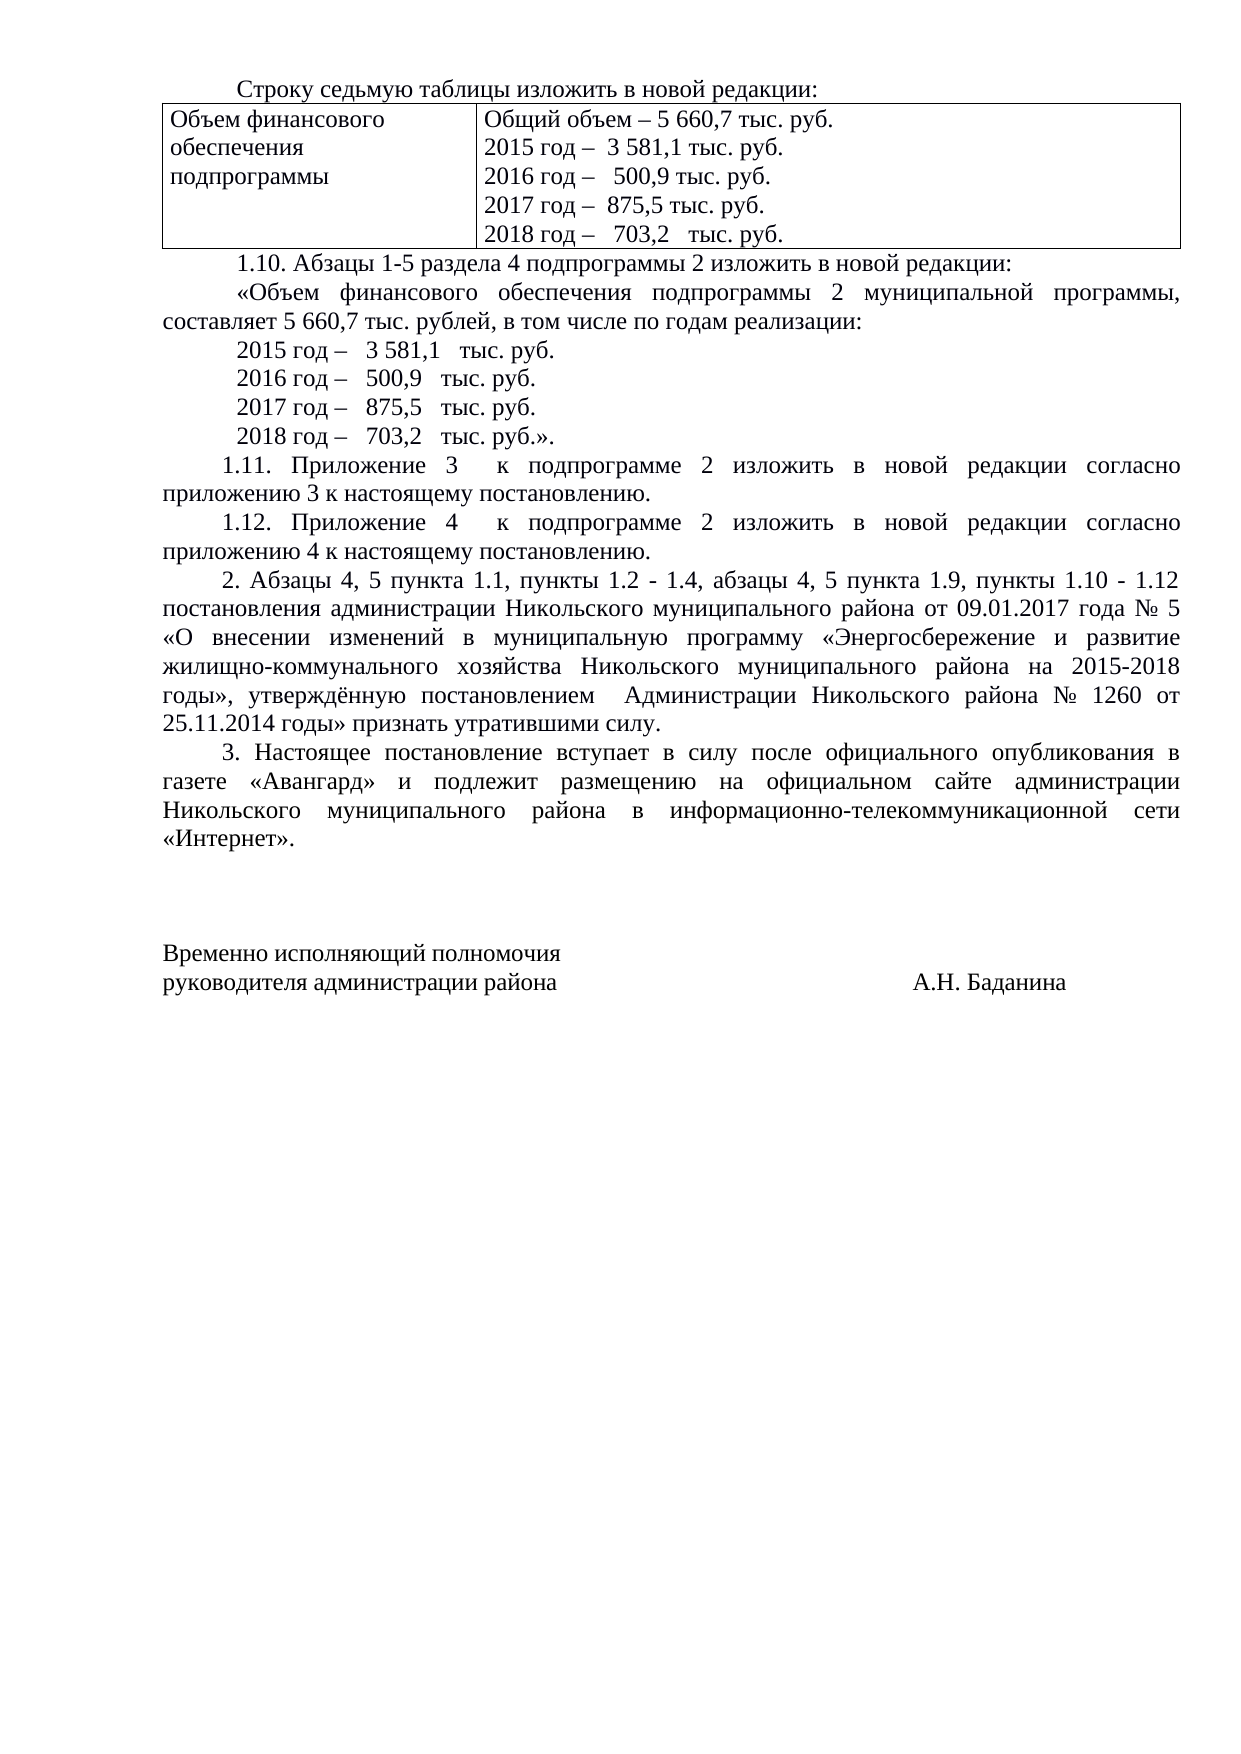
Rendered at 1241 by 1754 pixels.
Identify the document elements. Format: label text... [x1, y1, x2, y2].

text руководителя администрации района А.Н. Баданина [162, 967, 1181, 996]
text «Объем финансового обеспечения подпрограммы 2 муниципальной программы, составляет 5 660,7 тыс. рублей, в том числе по годам реализации: [162, 277, 1181, 335]
text 1.11. Приложение 3 к подпрограмме 2 изложить в новой редакции согласно приложению 3 к настоящему постановлению. [162, 450, 1181, 507]
text 1.10. Абзацы 1-5 раздела 4 подпрограммы 2 изложить в новой редакции: [162, 249, 1181, 277]
text Временно исполняющий полномочия [162, 938, 1181, 967]
table_header Объем финансового обеспечения подпрограммы [163, 104, 476, 247]
text Строку седьмую таблицы изложить в новой редакции: [162, 74, 1181, 103]
text 2016 год – 500,9 тыс. руб. [162, 363, 1181, 392]
text 2. Абзацы 4, 5 пункта 1.1, пункты 1.2 - 1.4, абзацы 4, 5 пункта 1.9, пункты 1.10 - 1.12 постановления администрации Никольского муниципального района от 09.01.2017 года № 5 «О внесении изменений в муниципальную программу «Энергосбережение и развитие жилищно-коммунального хозяйства Никольского муниципального района на 2015-2018 годы», утверждённую постановлением Администрации Никольского района № 1260 от 25.11.2014 годы» признать утратившими силу. [162, 565, 1181, 737]
text 2015 год – 3 581,1 тыс. руб. [162, 335, 1181, 363]
text 3. Настоящее постановление вступает в силу после официального опубликования в газете «Авангард» и подлежит размещению на официальном сайте администрации Никольского муниципального района в информационно-телекоммуникационной сети «Интернет». [162, 737, 1181, 852]
text 2017 год – 875,5 тыс. руб. [162, 392, 1181, 421]
table_header Общий объем – 5 660,7 тыс. руб. 2015 год – 3 581,1 тыс. руб. 2016 год – 500,9 тыс. руб. 2017 год – 875,5 тыс. руб. 2018 год – 703,2 тыс. руб. [477, 104, 1180, 247]
text 2018 год – 703,2 тыс. руб.». [162, 421, 1181, 450]
text 1.12. Приложение 4 к подпрограмме 2 изложить в новой редакции согласно приложению 4 к настоящему постановлению. [162, 507, 1181, 565]
